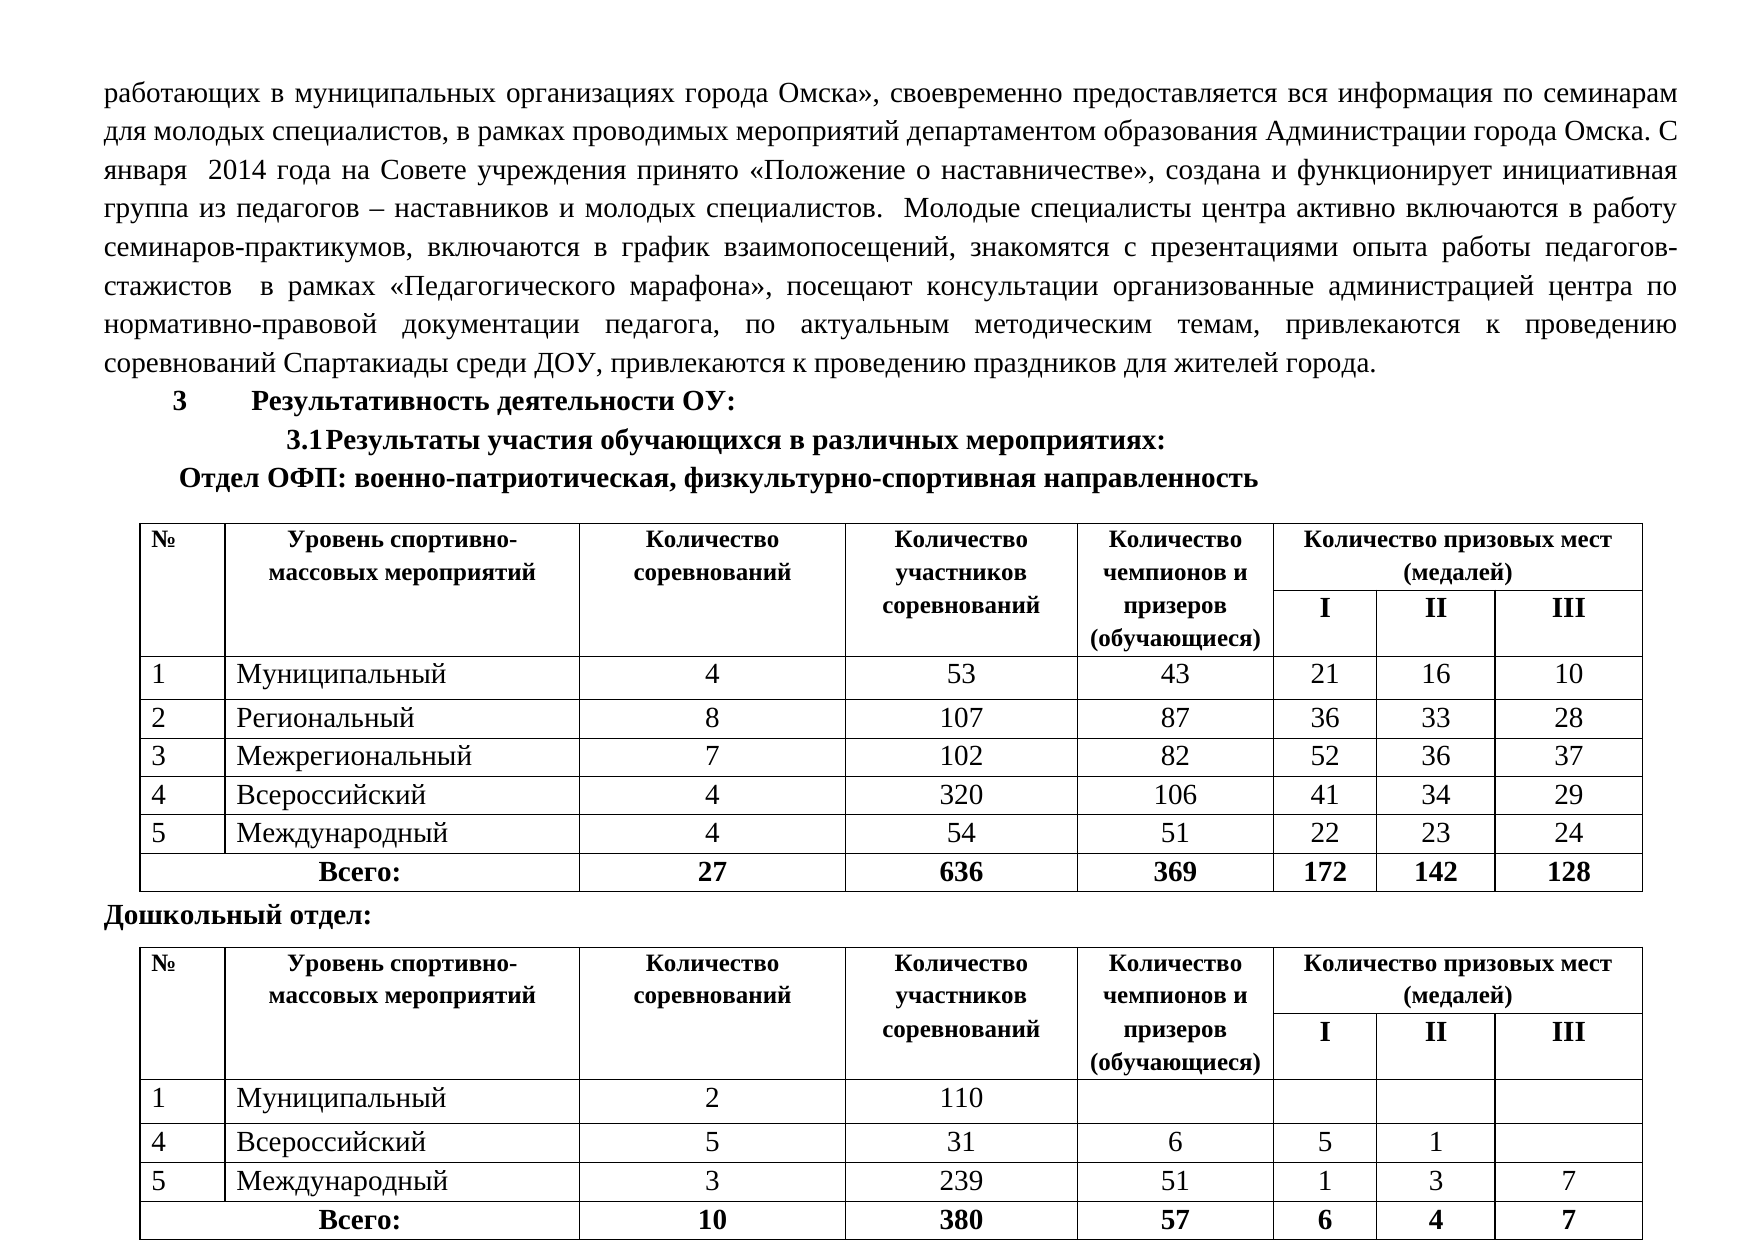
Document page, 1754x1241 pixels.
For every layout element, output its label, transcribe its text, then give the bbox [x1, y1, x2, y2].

list Дошкольный отдел: [103, 499, 1679, 931]
list Отдел ОФП: военно-патриотическая, физкультурно-спортивная направленность [178, 460, 1679, 494]
table_header Количество участников соревнований [846, 948, 1077, 1079]
table_cell [1496, 1124, 1642, 1162]
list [103, 75, 1679, 378]
table_header Количество участников соревнований [846, 524, 1077, 656]
table_cell 29 [1496, 777, 1642, 814]
table_cell 102 [846, 739, 1077, 776]
table_cell Международный [226, 815, 579, 853]
table_cell 10 [1496, 657, 1642, 699]
table_cell 4 [580, 815, 845, 853]
table_cell 51 [1078, 815, 1273, 853]
table_header Количество призовых мест (медалей) [1274, 948, 1642, 1013]
table_cell 172 [1274, 854, 1376, 891]
table_cell 23 [1377, 815, 1494, 853]
table_cell 41 [1274, 777, 1376, 814]
table_cell 380 [846, 1202, 1077, 1239]
table_cell [1377, 1080, 1494, 1123]
table_header № [141, 948, 224, 1079]
table_cell 10 [580, 1202, 845, 1239]
table_cell 1 [141, 1080, 224, 1123]
table_cell Региональный [226, 700, 579, 737]
table_cell 53 [846, 657, 1077, 699]
table_cell 3 [141, 739, 224, 776]
table_cell I [1274, 591, 1376, 656]
table_header Количество соревнований [580, 948, 845, 1079]
table_header Количество чемпионов и призеров (обучающиеся) [1078, 948, 1273, 1079]
table_cell 31 [846, 1124, 1077, 1162]
table_cell Всероссийский [226, 777, 579, 814]
table_cell Муниципальный [226, 1080, 579, 1123]
table_cell 7 [1496, 1163, 1642, 1201]
table_cell 5 [141, 815, 224, 853]
table_cell 5 [141, 1163, 224, 1201]
table_cell 4 [141, 1124, 224, 1162]
table_cell 6 [1274, 1202, 1376, 1239]
table_cell 1 [1274, 1163, 1376, 1201]
table_cell 107 [846, 700, 1077, 737]
table_cell 8 [580, 700, 845, 737]
table_header Количество чемпионов и призеров (обучающиеся) [1078, 524, 1273, 656]
table_cell II [1377, 591, 1494, 656]
table_cell III [1496, 591, 1642, 656]
table_cell 4 [580, 777, 845, 814]
table_cell 51 [1078, 1163, 1273, 1201]
table_cell 4 [141, 777, 224, 814]
table_cell 128 [1496, 854, 1642, 891]
table_header Количество призовых мест (медалей) [1274, 524, 1642, 589]
table_cell 52 [1274, 739, 1376, 776]
table_cell 106 [1078, 777, 1273, 814]
table_cell 3 [1377, 1163, 1494, 1201]
table_cell 6 [1078, 1124, 1273, 1162]
table_cell Всего: [141, 854, 579, 891]
table_cell 4 [1377, 1202, 1494, 1239]
table_header Количество соревнований [580, 524, 845, 656]
table_cell 34 [1377, 777, 1494, 814]
table_cell 1 [141, 657, 224, 699]
list Результативность деятельности ОУ: [103, 383, 1679, 417]
table_cell 87 [1078, 700, 1273, 737]
table_cell 57 [1078, 1202, 1273, 1239]
table_cell [1496, 1080, 1642, 1123]
table_cell [1274, 1080, 1376, 1123]
table_cell 16 [1377, 657, 1494, 699]
table_cell Международный [226, 1163, 579, 1201]
table_cell 27 [580, 854, 845, 891]
table_cell [1078, 1080, 1273, 1123]
list Результаты участия обучающихся в различных мероприятиях: [286, 422, 1679, 455]
table_cell III [1496, 1014, 1642, 1079]
table_cell 320 [846, 777, 1077, 814]
table_cell 3 [580, 1163, 845, 1201]
table_cell 636 [846, 854, 1077, 891]
table_cell Муниципальный [226, 657, 579, 699]
table_cell 7 [1496, 1202, 1642, 1239]
table_cell Всероссийский [226, 1124, 579, 1162]
table_cell 43 [1078, 657, 1273, 699]
table_cell I [1274, 1014, 1376, 1079]
table_cell 36 [1274, 700, 1376, 737]
table_header Уровень спортивно-массовых мероприятий [226, 948, 579, 1079]
table_cell 2 [580, 1080, 845, 1123]
table_cell 2 [141, 700, 224, 737]
table_cell 4 [580, 657, 845, 699]
table_cell 5 [1274, 1124, 1376, 1162]
table_cell 110 [846, 1080, 1077, 1123]
table_header № [141, 524, 224, 656]
table_cell II [1377, 1014, 1494, 1079]
table_cell Всего: [141, 1202, 579, 1239]
table_cell 82 [1078, 739, 1273, 776]
table_header Уровень спортивно-массовых мероприятий [226, 524, 579, 656]
table_cell 37 [1496, 739, 1642, 776]
table_cell 22 [1274, 815, 1376, 853]
table_cell 7 [580, 739, 845, 776]
table_cell 239 [846, 1163, 1077, 1201]
table_cell 36 [1377, 739, 1494, 776]
table_cell 28 [1496, 700, 1642, 737]
table_cell 142 [1377, 854, 1494, 891]
table_cell 33 [1377, 700, 1494, 737]
table_cell 1 [1377, 1124, 1494, 1162]
table_cell 54 [846, 815, 1077, 853]
table_cell 21 [1274, 657, 1376, 699]
table_cell Межрегиональный [226, 739, 579, 776]
table_cell 369 [1078, 854, 1273, 891]
table_cell 24 [1496, 815, 1642, 853]
table_cell 5 [580, 1124, 845, 1162]
